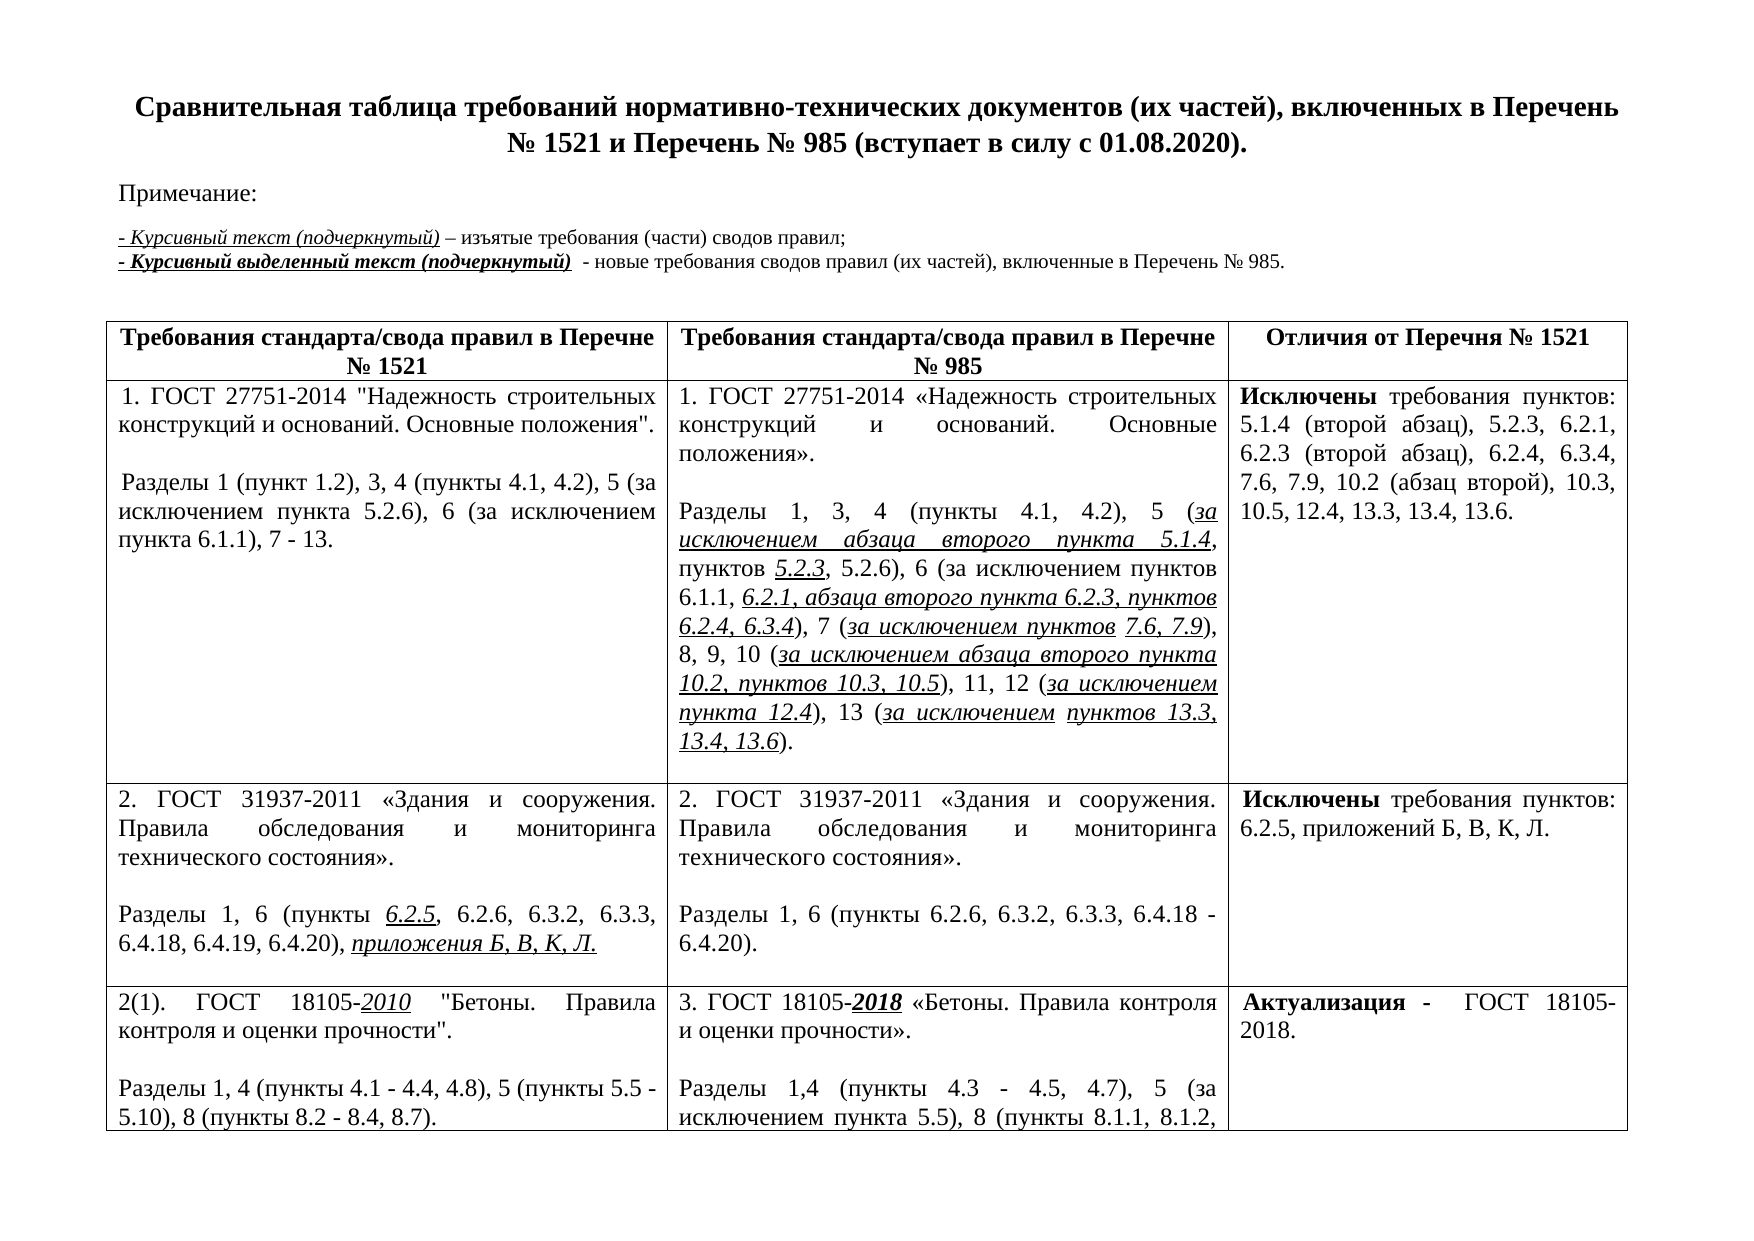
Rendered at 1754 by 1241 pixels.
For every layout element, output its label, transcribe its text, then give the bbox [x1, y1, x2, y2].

text - Курсивный выделенный текст (подчеркнутый) - новые требования сводов правил (их частей), включенные в Перечень № 985. [118, 249, 1636, 273]
table_cell 2. ГОСТ 31937-2011 «Здания и сооружения. Правила обследования и мониторинга технического состояния». Разделы 1, 6 (пункты 6.2.6, 6.3.2, 6.3.3, 6.4.18 - 6.4.20). [668, 784, 1228, 986]
table_header Требования стандарта/свода правил в Перечне № 985 [668, 322, 1228, 380]
text Сравнительная таблица требований нормативно-технических документов (их частей), включенных в Перечень № 1521 и Перечень № 985 (вступает в силу с 01.08.2020). [118, 89, 1636, 158]
table_cell Исключены требования пунктов: 5.1.4 (второй абзац), 5.2.3, 6.2.1, 6.2.3 (второй абзац), 6.2.4, 6.3.4, 7.6, 7.9, 10.2 (абзац второй), 10.3, 10.5, 12.4, 13.3, 13.4, 13.6. [1229, 381, 1627, 783]
table_header Требования стандарта/свода правил в Перечне № 1521 [107, 322, 667, 380]
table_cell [107, 987, 667, 1130]
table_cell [668, 987, 1228, 1130]
table_cell 1. ГОСТ 27751-2014 «Надежность строительных конструкций и оснований. Основные положения». Разделы 1, 3, 4 (пункты 4.1, 4.2), 5 (за исключением абзаца второго пункта 5.1.4, пунктов 5.2.3, 5.2.6), 6 (за исключением пунктов 6.1.1, 6.2.1, абзаца второго пункта 6.2.3, пунктов 6.2.4, 6.3.4), 7 (за исключением пунктов 7.6, 7.9), 8, 9, 10 (за исключением абзаца второго пункта 10.2, пунктов 10.3, 10.5), 11, 12 (за исключением пункта 12.4), 13 (за исключением пунктов 13.3, 13.4, 13.6). [668, 381, 1228, 783]
table_cell Исключены требования пунктов: 6.2.5, приложений Б, В, К, Л. [1229, 784, 1627, 986]
text - Курсивный текст (подчеркнутый) – изъятые требования (части) сводов правил; [118, 225, 1636, 249]
text Примечание: [118, 178, 1636, 206]
table_cell 1. ГОСТ 27751-2014 "Надежность строительных конструкций и оснований. Основные положения". Разделы 1 (пункт 1.2), 3, 4 (пункты 4.1, 4.2), 5 (за исключением пункта 5.2.6), 6 (за исключением пункта 6.1.1), 7 - 13. [107, 381, 667, 783]
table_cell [1229, 987, 1627, 1130]
table_header Отличия от Перечня № 1521 [1229, 322, 1627, 380]
table_cell 2. ГОСТ 31937-2011 «Здания и сооружения. Правила обследования и мониторинга технического состояния». Разделы 1, 6 (пункты 6.2.5, 6.2.6, 6.3.2, 6.3.3, 6.4.18, 6.4.19, 6.4.20), приложения Б, В, К, Л. [107, 784, 667, 986]
